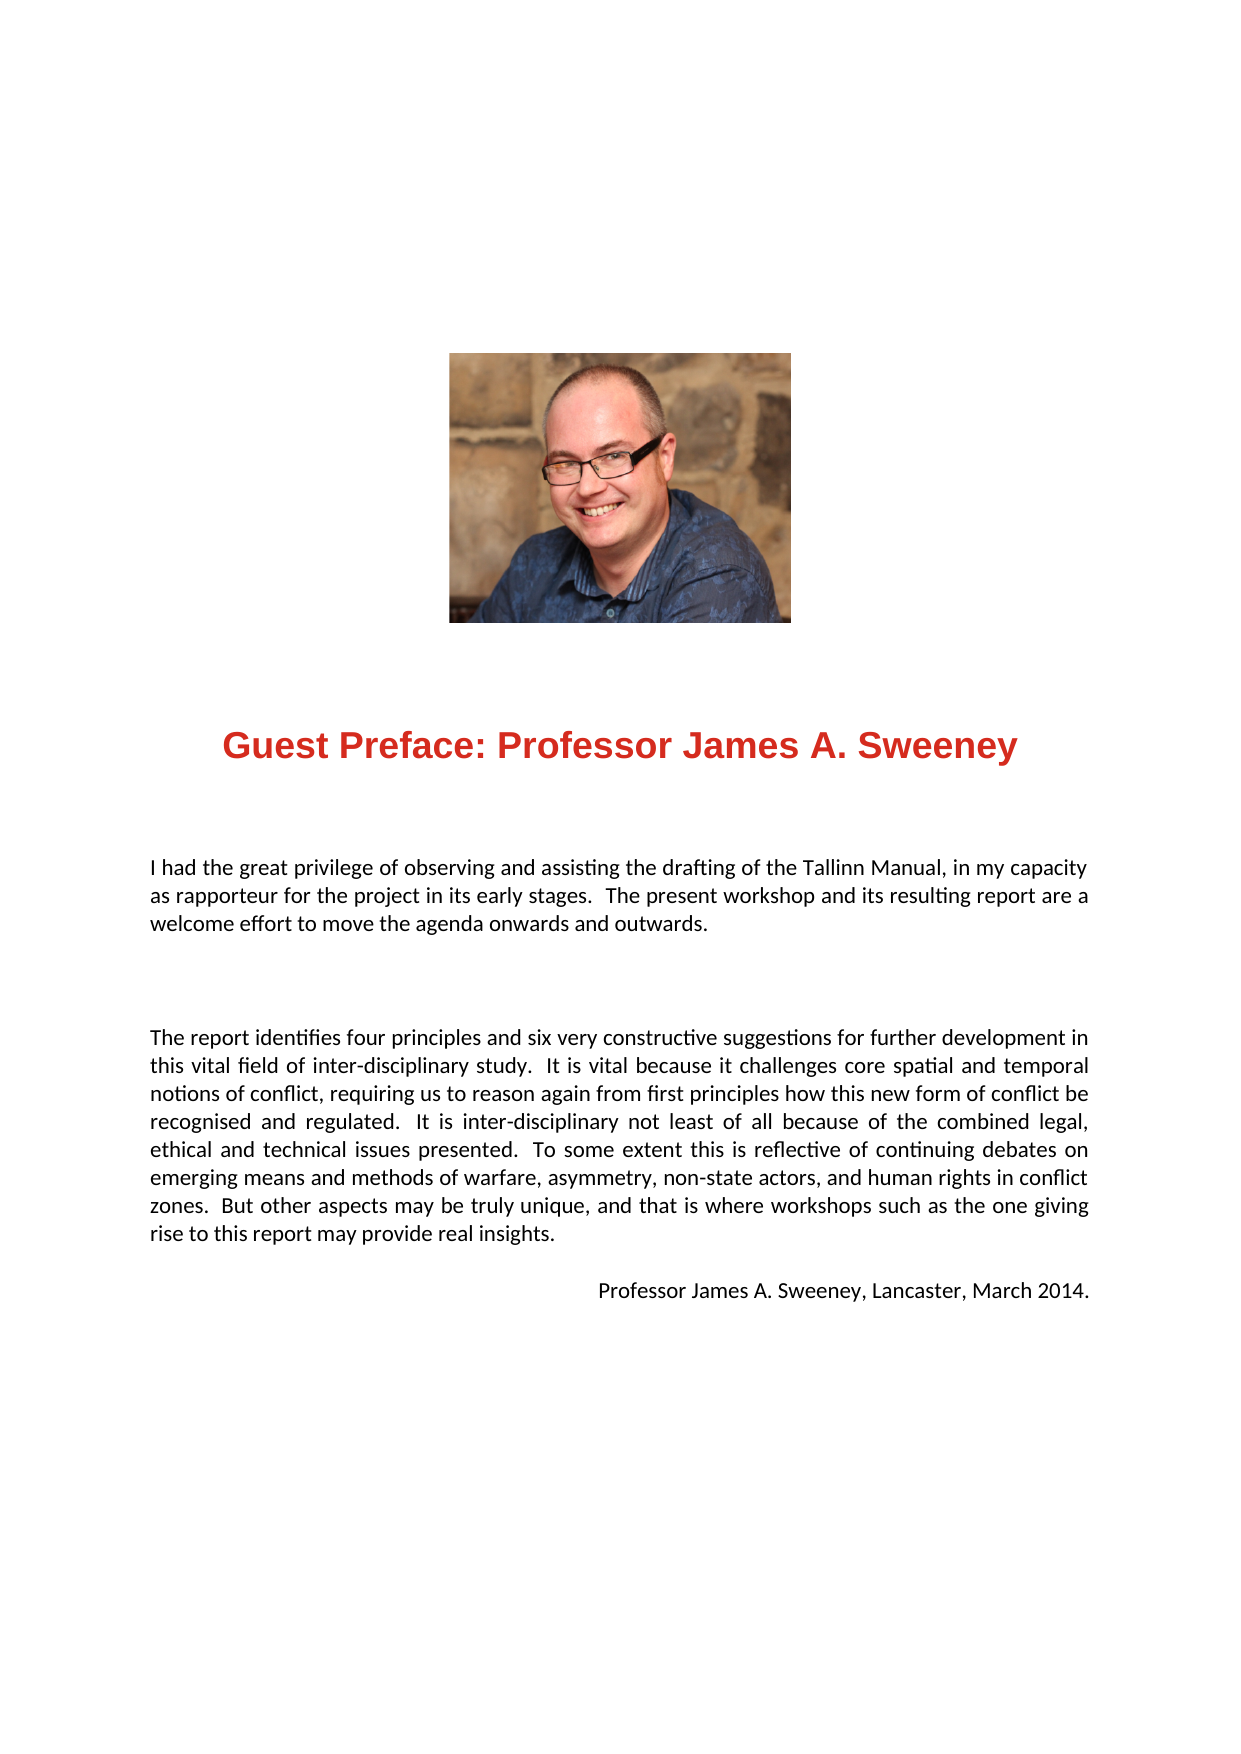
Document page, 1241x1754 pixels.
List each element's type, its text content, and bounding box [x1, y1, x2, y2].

text I had the great privilege of observing and assisting the drafting of the Tallinn Manual, in my capacity as rapporteur for the project in its early stages. The present workshop and its resulting report are a welcome effort to move the agenda onwards and outwards. [150, 853, 1090, 937]
picture [449, 353, 791, 623]
text The report identifies four principles and six very constructive suggestions for further development in this vital field of inter-disciplinary study. It is vital because it challenges core spatial and temporal notions of conflict, requiring us to reason again from first principles how this new form of conflict be recognised and regulated. It is inter-disciplinary not least of all because of the combined legal, ethical and technical issues presented. To some extent this is reflective of continuing debates on emerging means and methods of warfare, asymmetry, non-state actors, and human rights in conflict zones. But other aspects may be truly unique, and that is where workshops such as the one giving rise to this report may provide real insights. [150, 1023, 1090, 1247]
text Professor James A. Sweeney, Lancaster, March 2014. [150, 1276, 1090, 1304]
subtitle Guest Preface: Professor James A. Sweeney [150, 723, 1090, 766]
